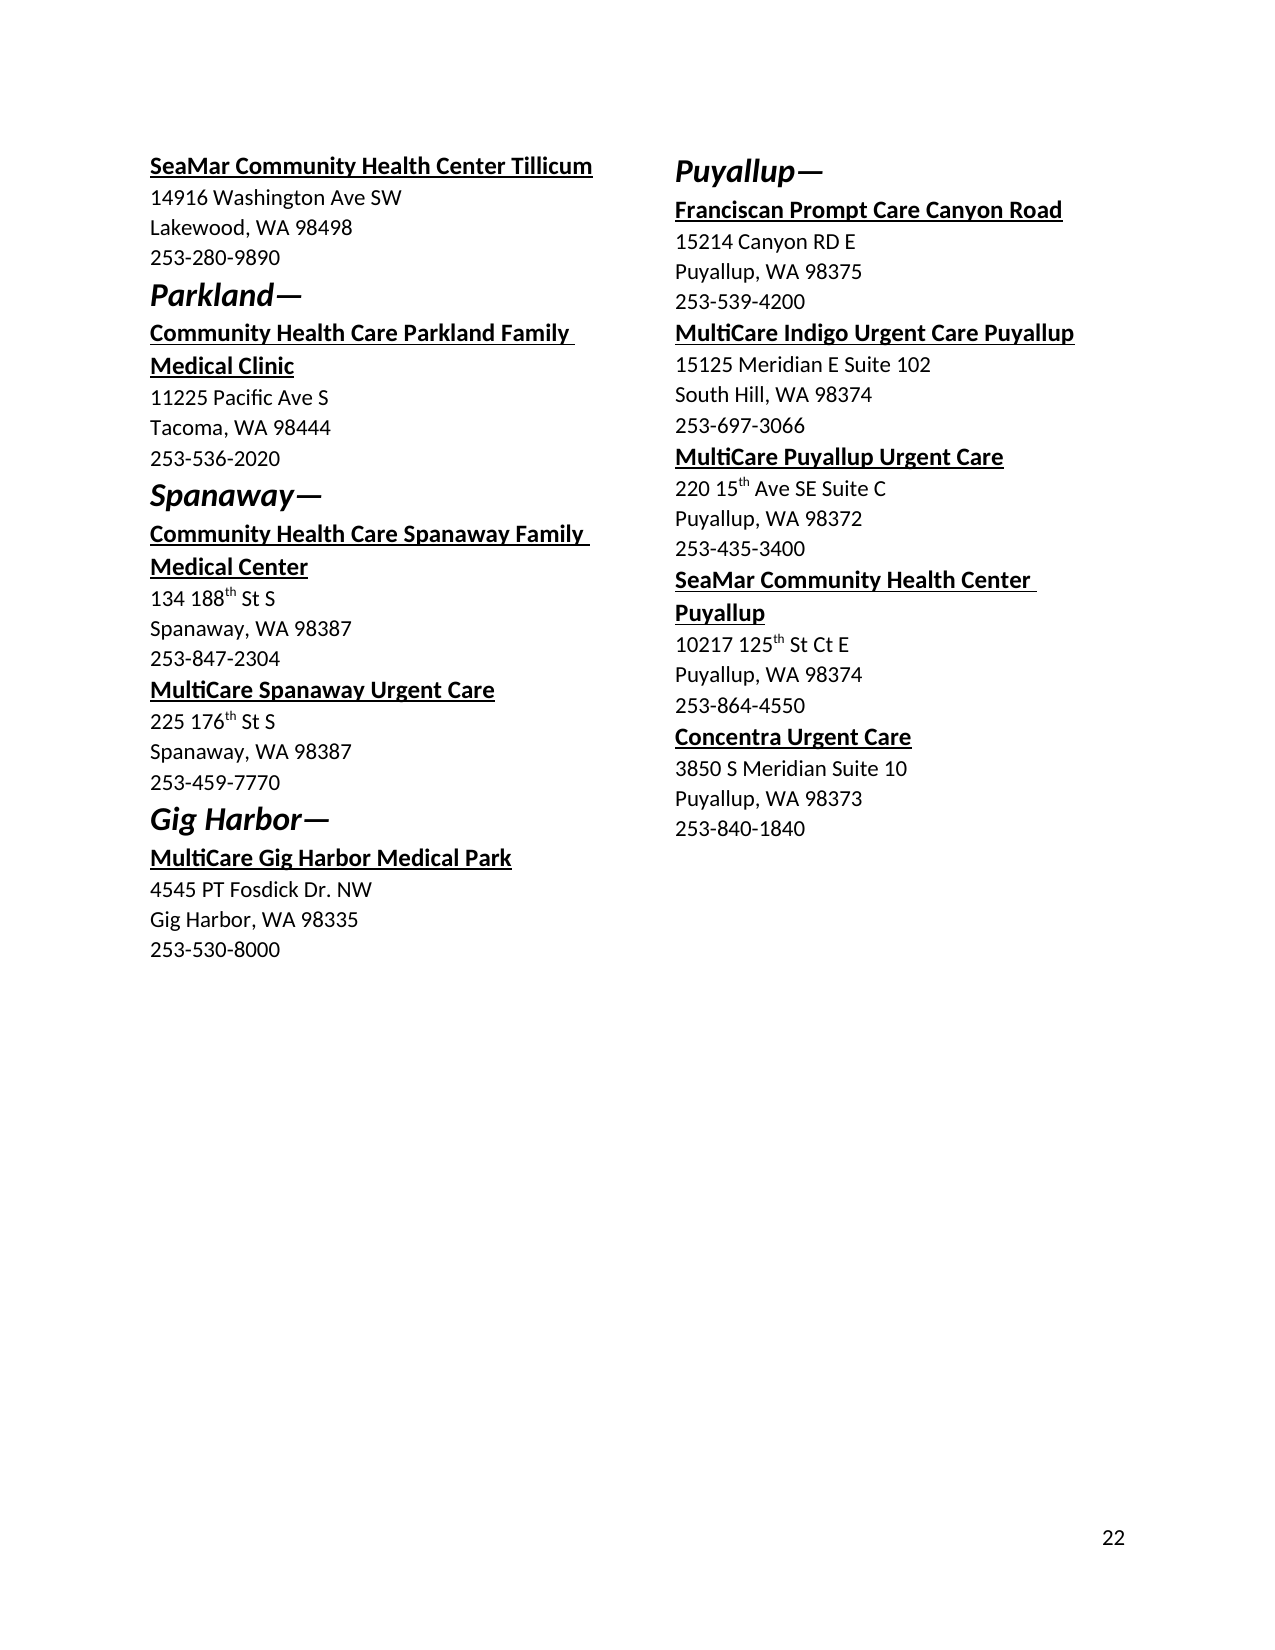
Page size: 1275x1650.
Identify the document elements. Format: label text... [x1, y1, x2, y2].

text 253-435-3400 [675, 534, 1125, 562]
text 134 188th St S [150, 584, 600, 612]
text Community Health Care Parkland Family Medical Clinic [150, 317, 600, 381]
text SeaMar Community Health Center Puyallup [675, 564, 1125, 628]
text 253-847-2304 [150, 644, 600, 672]
text Puyallup, WA 98374 [675, 661, 1125, 689]
text 253-539-4200 [675, 287, 1125, 315]
text 253-840-1840 [675, 814, 1125, 842]
text Franciscan Prompt Care Canyon Road [675, 194, 1125, 224]
text Spanaway, WA 98387 [150, 614, 600, 642]
text Community Health Care Spanaway Family Medical Center [150, 518, 600, 581]
text 253-459-7770 [150, 768, 600, 796]
text SeaMar Community Health Center Tillicum [150, 150, 600, 181]
text 11225 Pacific Ave S [150, 383, 600, 411]
text Concentra Urgent Care [675, 721, 1125, 752]
text Gig Harbor— [150, 798, 600, 839]
text Puyallup, WA 98373 [675, 784, 1125, 812]
text Puyallup, WA 98375 [675, 257, 1125, 285]
text 3850 S Meridian Suite 10 [675, 754, 1125, 782]
text MultiCare Indigo Urgent Care Puyallup [675, 317, 1125, 348]
text 15125 Meridian E Suite 102 [675, 350, 1125, 378]
text Spanaway, WA 98387 [150, 737, 600, 766]
text 14916 Washington Ave SW [150, 183, 600, 211]
text Spanaway— [150, 474, 600, 515]
text 253-536-2020 [150, 444, 600, 472]
text Puyallup, WA 98372 [675, 504, 1125, 532]
text Gig Harbor, WA 98335 [150, 905, 600, 933]
text Tacoma, WA 98444 [150, 413, 600, 442]
text 253-280-9890 [150, 243, 600, 271]
text 4545 PT Fosdick Dr. NW [150, 875, 600, 903]
text 225 176th St S [150, 707, 600, 735]
text MultiCare Spanaway Urgent Care [150, 674, 600, 705]
text 253-864-4550 [675, 691, 1125, 719]
text 253-530-8000 [150, 935, 600, 963]
text 220 15th Ave SE Suite C [675, 474, 1125, 502]
text South Hill, WA 98374 [675, 381, 1125, 409]
text 253-697-3066 [675, 411, 1125, 439]
text Parkland— [150, 273, 600, 314]
text MultiCare Gig Harbor Medical Park [150, 842, 600, 872]
text Lakewood, WA 98498 [150, 213, 600, 241]
text MultiCare Puyallup Urgent Care [675, 441, 1125, 472]
text Puyallup— [675, 150, 1125, 191]
text 10217 125th St Ct E [675, 630, 1125, 658]
text 15214 Canyon RD E [675, 227, 1125, 255]
